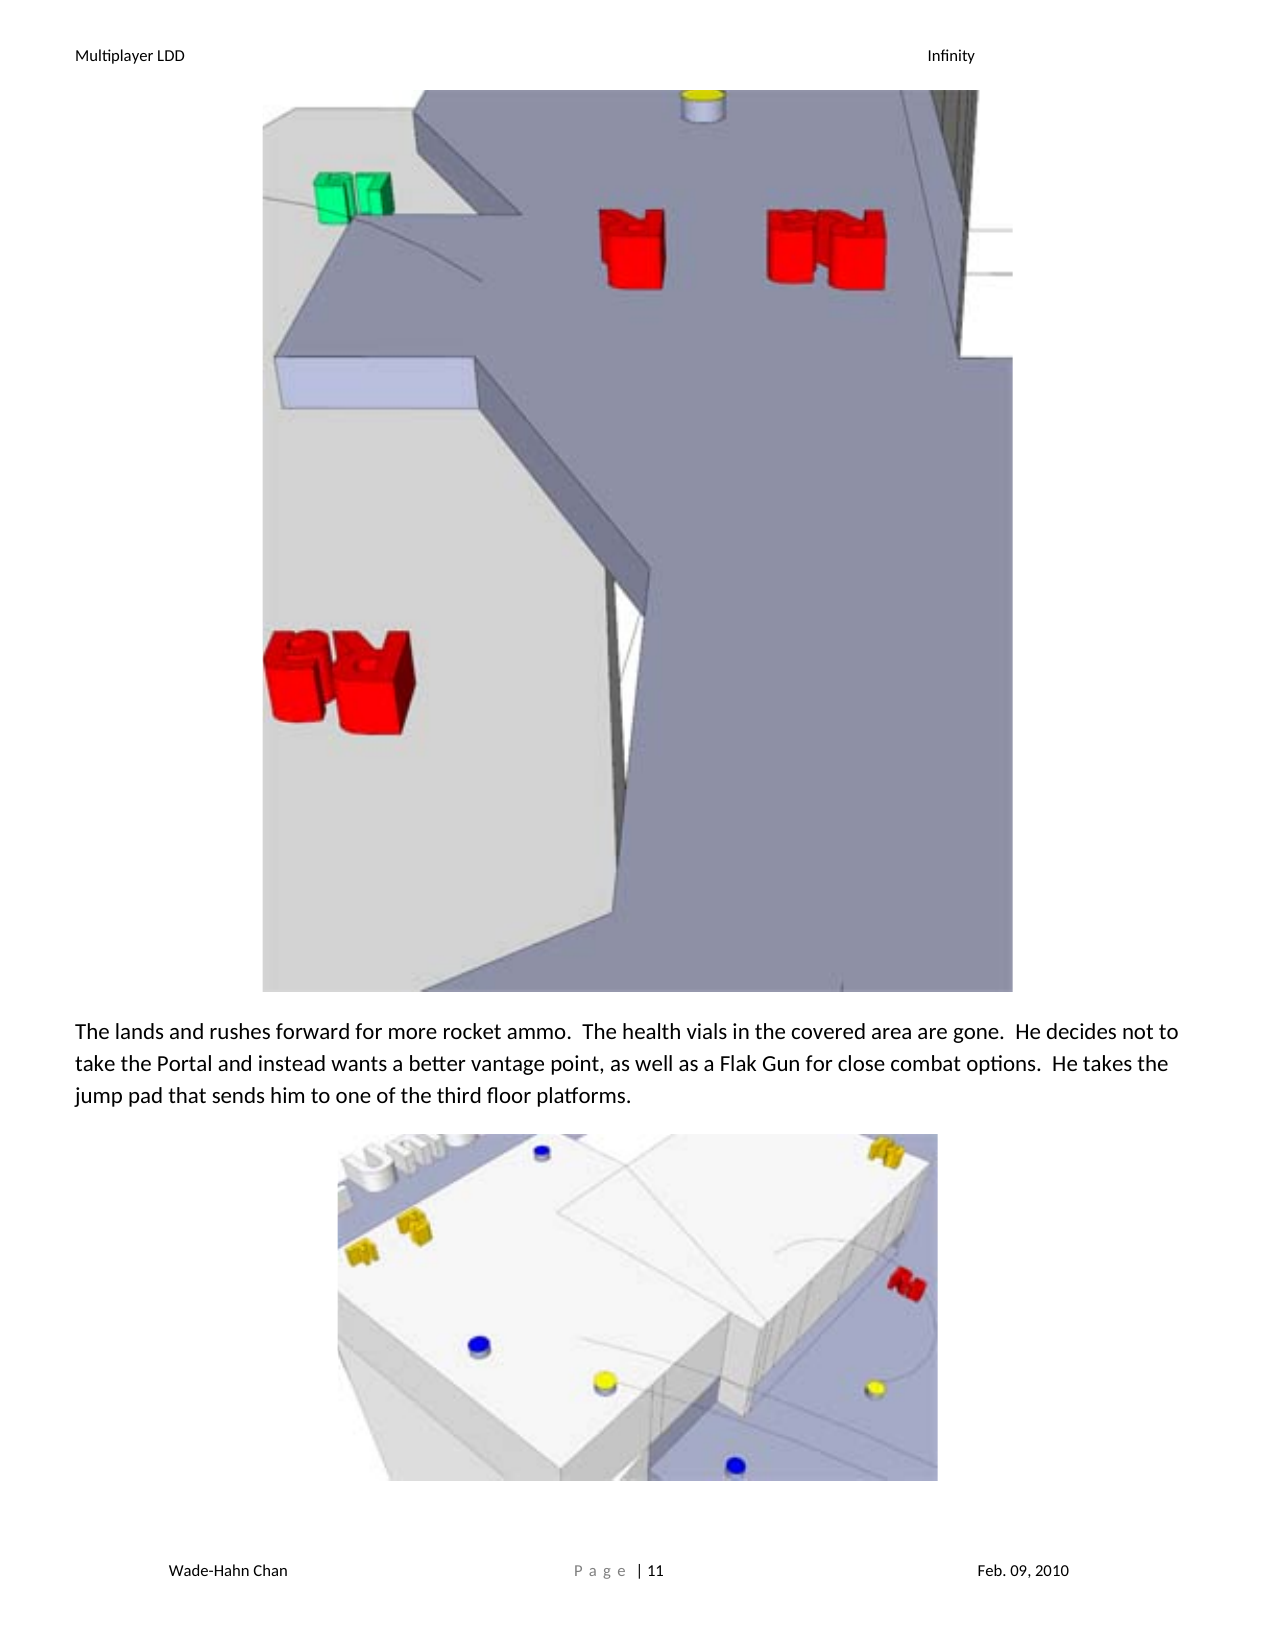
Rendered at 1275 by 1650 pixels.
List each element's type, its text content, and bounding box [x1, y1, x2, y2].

picture [262, 90, 1013, 992]
text The lands and rushes forward for more rocket ammo. The health vials in the covered area are gone. He decides not to take the Portal and instead wants a better vantage point, as well as a Flak Gun for close combat options. He takes the jump pad that sends him to one of the third floor platforms. [75, 1017, 1200, 1109]
picture [337, 1134, 938, 1481]
